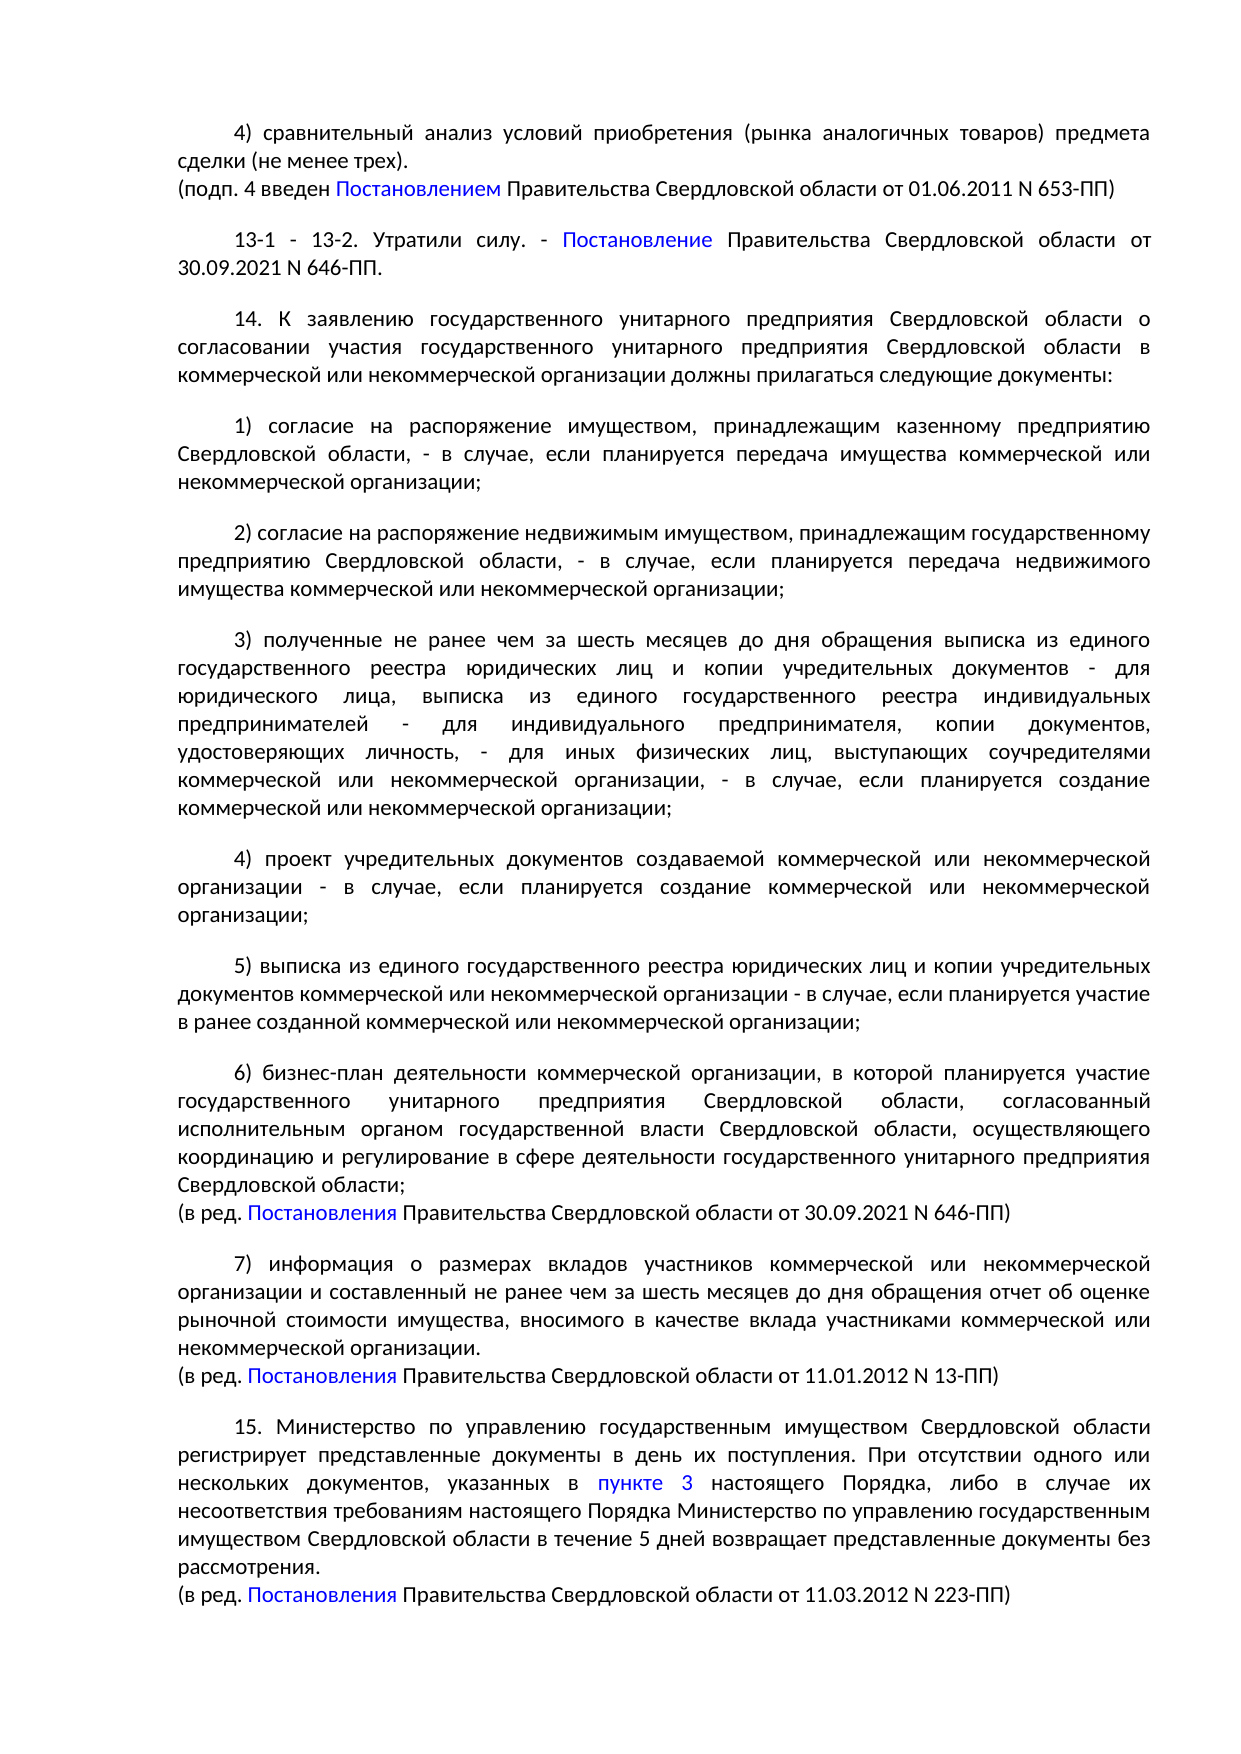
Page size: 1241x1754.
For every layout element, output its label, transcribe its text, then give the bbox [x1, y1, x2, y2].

text 6) бизнес-план деятельности коммерческой организации, в которой планируется участие государственного унитарного предприятия Свердловской области, согласованный исполнительным органом государственной власти Свердловской области, осуществляющего координацию и регулирование в сфере деятельности государственного унитарного предприятия Свердловской области; [177, 1058, 1152, 1198]
text (в ред. Постановления Правительства Свердловской области от 11.01.2012 N 13-ПП) [177, 1361, 1152, 1389]
text 2) согласие на распоряжение недвижимым имуществом, принадлежащим государственному предприятию Свердловской области, - в случае, если планируется передача недвижимого имущества коммерческой или некоммерческой организации; [177, 518, 1152, 602]
text 14. К заявлению государственного унитарного предприятия Свердловской области о согласовании участия государственного унитарного предприятия Свердловской области в коммерческой или некоммерческой организации должны прилагаться следующие документы: [177, 304, 1152, 388]
text 3) полученные не ранее чем за шесть месяцев до дня обращения выписка из единого государственного реестра юридических лиц и копии учредительных документов - для юридического лица, выписка из единого государственного реестра индивидуальных предпринимателей - для индивидуального предпринимателя, копии документов, удостоверяющих личность, - для иных физических лиц, выступающих соучредителями коммерческой или некоммерческой организации, - в случае, если планируется создание коммерческой или некоммерческой организации; [177, 625, 1152, 821]
text 7) информация о размерах вкладов участников коммерческой или некоммерческой организации и составленный не ранее чем за шесть месяцев до дня обращения отчет об оценке рыночной стоимости имущества, вносимого в качестве вклада участниками коммерческой или некоммерческой организации. [177, 1249, 1152, 1361]
text 5) выписка из единого государственного реестра юридических лиц и копии учредительных документов коммерческой или некоммерческой организации - в случае, если планируется участие в ранее созданной коммерческой или некоммерческой организации; [177, 951, 1152, 1035]
text 4) проект учредительных документов создаваемой коммерческой или некоммерческой организации - в случае, если планируется создание коммерческой или некоммерческой организации; [177, 844, 1152, 928]
text 1) согласие на распоряжение имуществом, принадлежащим казенному предприятию Свердловской области, - в случае, если планируется передача имущества коммерческой или некоммерческой организации; [177, 411, 1152, 495]
text (в ред. Постановления Правительства Свердловской области от 11.03.2012 N 223-ПП) [177, 1580, 1152, 1608]
text 13-1 - 13-2. Утратили силу. - Постановление Правительства Свердловской области от 30.09.2021 N 646-ПП. [177, 225, 1152, 281]
text 4) сравнительный анализ условий приобретения (рынка аналогичных товаров) предмета сделки (не менее трех). [177, 118, 1152, 174]
text 15. Министерство по управлению государственным имуществом Свердловской области регистрирует представленные документы в день их поступления. При отсутствии одного или нескольких документов, указанных в пункте 3 настоящего Порядка, либо в случае их несоответствия требованиям настоящего Порядка Министерство по управлению государственным имуществом Свердловской области в течение 5 дней возвращает представленные документы без рассмотрения. [177, 1412, 1152, 1580]
text (в ред. Постановления Правительства Свердловской области от 30.09.2021 N 646-ПП) [177, 1198, 1152, 1226]
text (подп. 4 введен Постановлением Правительства Свердловской области от 01.06.2011 N 653-ПП) [177, 174, 1152, 202]
